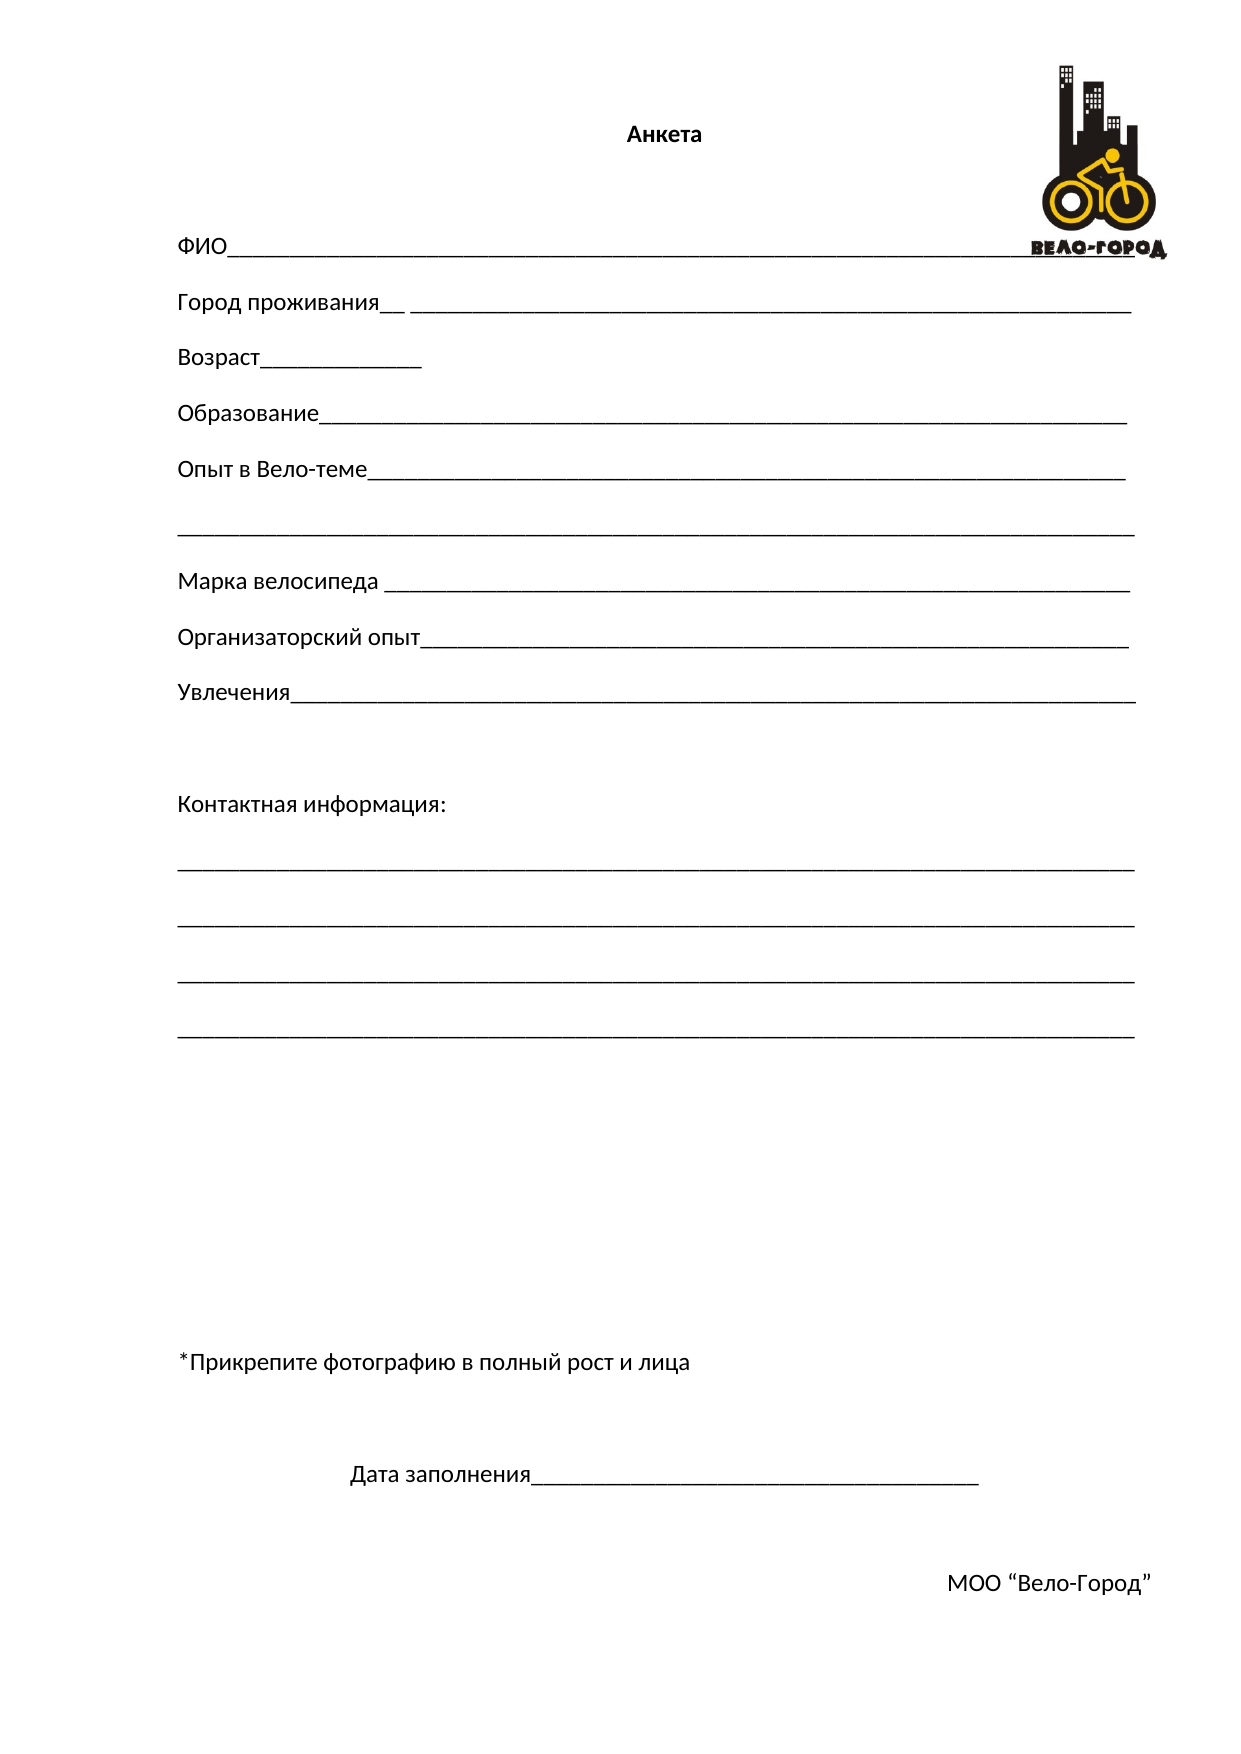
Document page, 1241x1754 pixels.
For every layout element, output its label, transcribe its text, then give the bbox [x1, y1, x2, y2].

picture [1014, 23, 1182, 279]
text Опыт в Вело-теме_____________________________________________________________ [177, 453, 1152, 484]
text Образование_________________________________________________________________ [177, 397, 1152, 428]
text Марка велосипеда ____________________________________________________________ [177, 565, 1152, 595]
text МОО “Вело-Город” [177, 1567, 1152, 1597]
text Увлечения____________________________________________________________________ [177, 676, 1152, 707]
text _____________________________________________________________________________ [177, 1011, 1152, 1042]
text Анкета [177, 118, 1152, 149]
text _____________________________________________________________________________ [177, 509, 1152, 539]
text _____________________________________________________________________________ [177, 844, 1152, 874]
text Контактная информация: [177, 788, 1152, 819]
text Возраст_____________ [177, 341, 1152, 372]
text Дата заполнения____________________________________ [177, 1458, 1152, 1489]
text Организаторский опыт_________________________________________________________ [177, 621, 1152, 651]
text _____________________________________________________________________________ [177, 956, 1152, 986]
text _____________________________________________________________________________ [177, 900, 1152, 930]
text *Прикрепите фотографию в полный рост и лица [177, 1346, 1152, 1377]
text ФИО_________________________________________________________________________ [177, 230, 1152, 260]
text Город проживания__ __________________________________________________________ [177, 286, 1152, 316]
